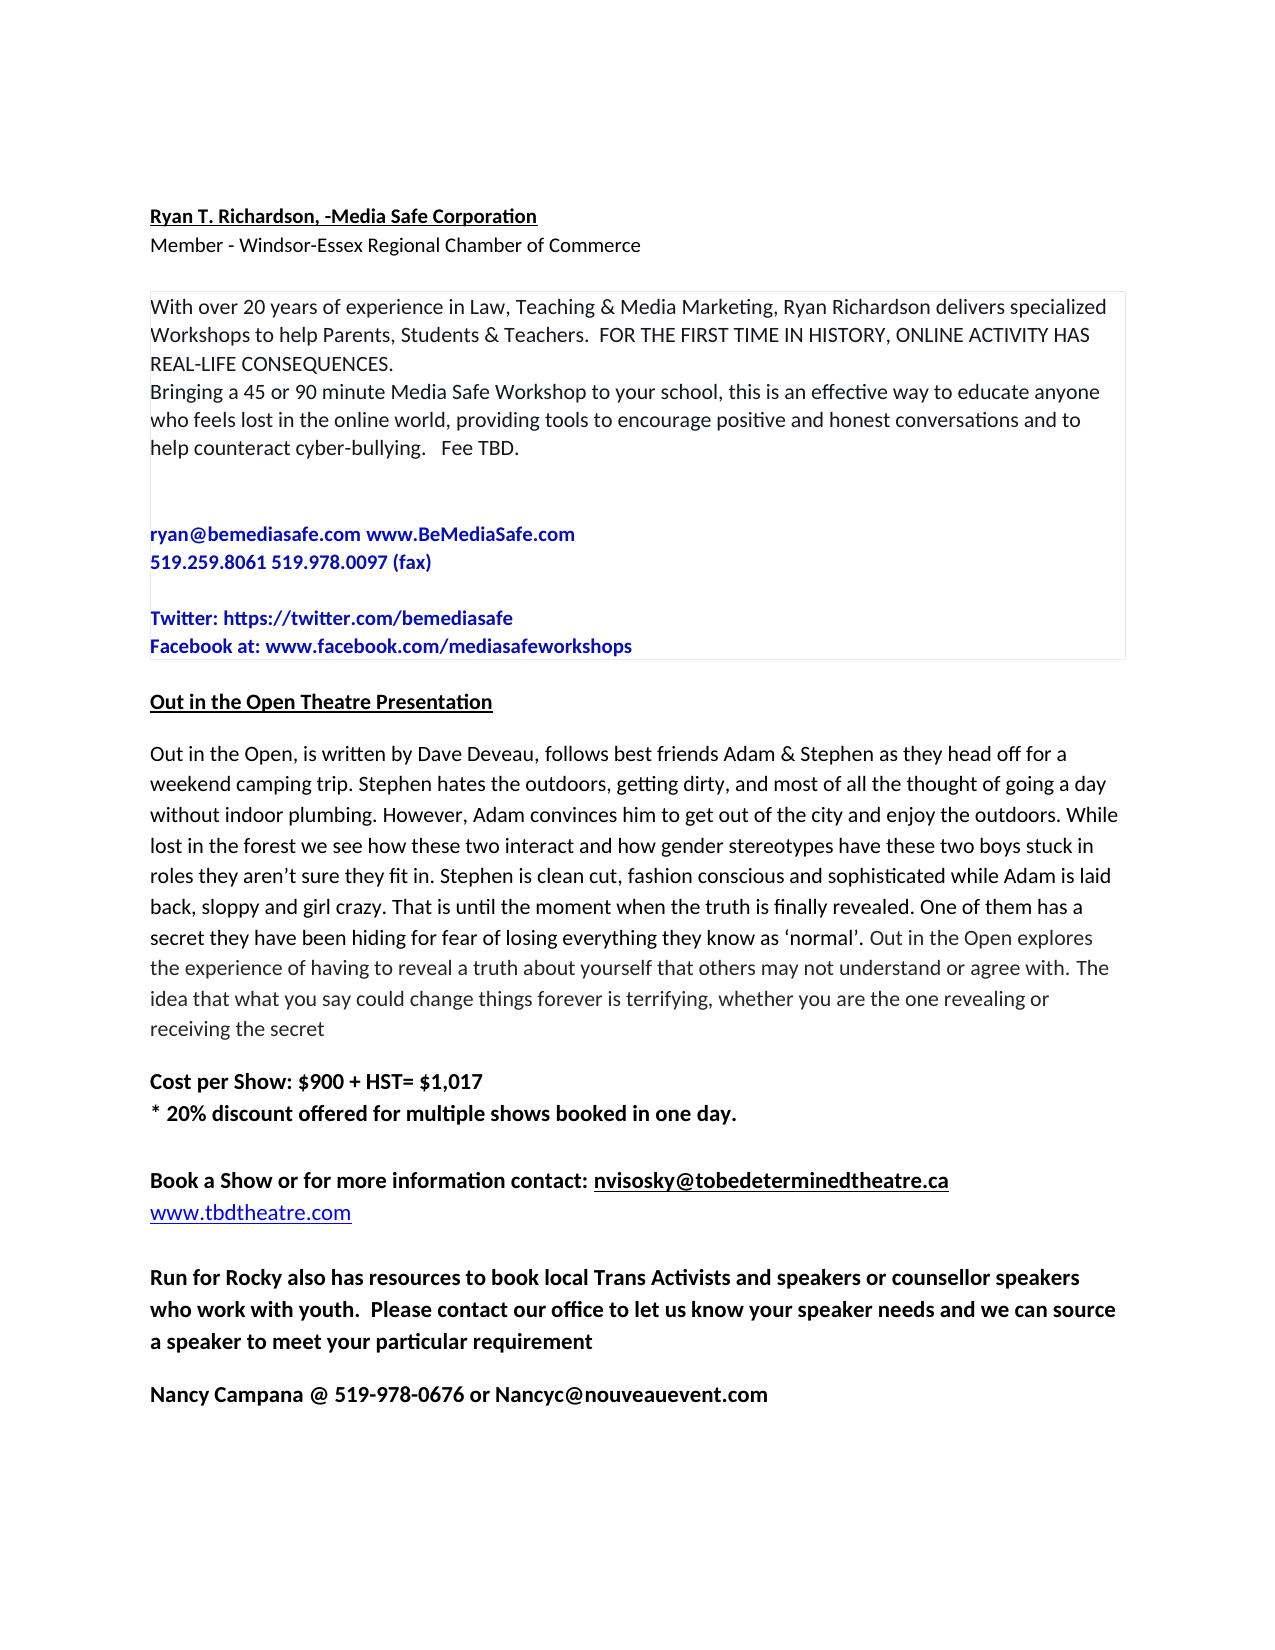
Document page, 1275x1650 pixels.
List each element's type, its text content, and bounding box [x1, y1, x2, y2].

text Out in the Open, is written by Dave Deveau, follows best friends Adam & Stephen as they head off for a weekend camping trip. Stephen hates the outdoors, getting dirty, and most of all the thought of going a day without indoor plumbing. However, Adam convinces him to get out of the city and enjoy the outdoors. While lost in the forest we see how these two interact and how gender stereotypes have these two boys stuck in roles they aren’t sure they fit in. Stephen is clean cut, fashion conscious and sophisticated while Adam is laid back, sloppy and girl crazy. That is until the moment when the truth is finally revealed. One of them has a secret they have been hiding for fear of losing everything they know as ‘normal’. Out in the Open explores the experience of having to reveal a truth about yourself that others may not understand or agree with. The idea that what you say could change things forever is terrifying, whether you are the one revealing or receiving the secret [150, 740, 1125, 1042]
text Book a Show or for more information contact: nvisosky@tobedeterminedtheatre.ca [150, 1166, 1125, 1194]
text Out in the Open Theatre Presentation [150, 688, 1125, 715]
text Ryan T. Richardson, -Media Safe Corporation Member - Windsor-Essex Regional Chamber of Commerce [150, 203, 1125, 258]
text Nancy Campana @ 519-978-0676 or Nancyc@nouveauevent.com [150, 1380, 1125, 1408]
text www.tbdtheatre.com [150, 1198, 1125, 1227]
text Run for Rocky also has resources to book local Trans Activists and speakers or counsellor speakers who work with youth. Please contact our office to let us know your speaker needs and we can source a speaker to meet your particular requirement [150, 1263, 1125, 1355]
text ryan@bemediasafe.com www.BeMediaSafe.com 519.259.8061 519.978.0097 (fax) Twitter: https://twitter.com/bemediasafe Facebook at: www.facebook.com/mediasafeworkshops [151, 488, 1125, 659]
text Cost per Show: $900 + HST= $1,017 [150, 1067, 1125, 1095]
text With over 20 years of experience in Law, Teaching & Media Marketing, Ryan Richardson delivers specialized Workshops to help Parents, Students & Teachers. FOR THE FIRST TIME IN HISTORY, ONLINE ACTIVITY HAS REAL-LIFE CONSEQUENCES. Bringing a 45 or 90 minute Media Safe Workshop to your school, this is an effective way to educate anyone who feels lost in the online world, providing tools to encourage positive and honest conversations and to help counteract cyber-bullying. Fee TBD. [151, 292, 1125, 461]
text * 20% discount offered for multiple shows booked in one day. [150, 1099, 1125, 1127]
